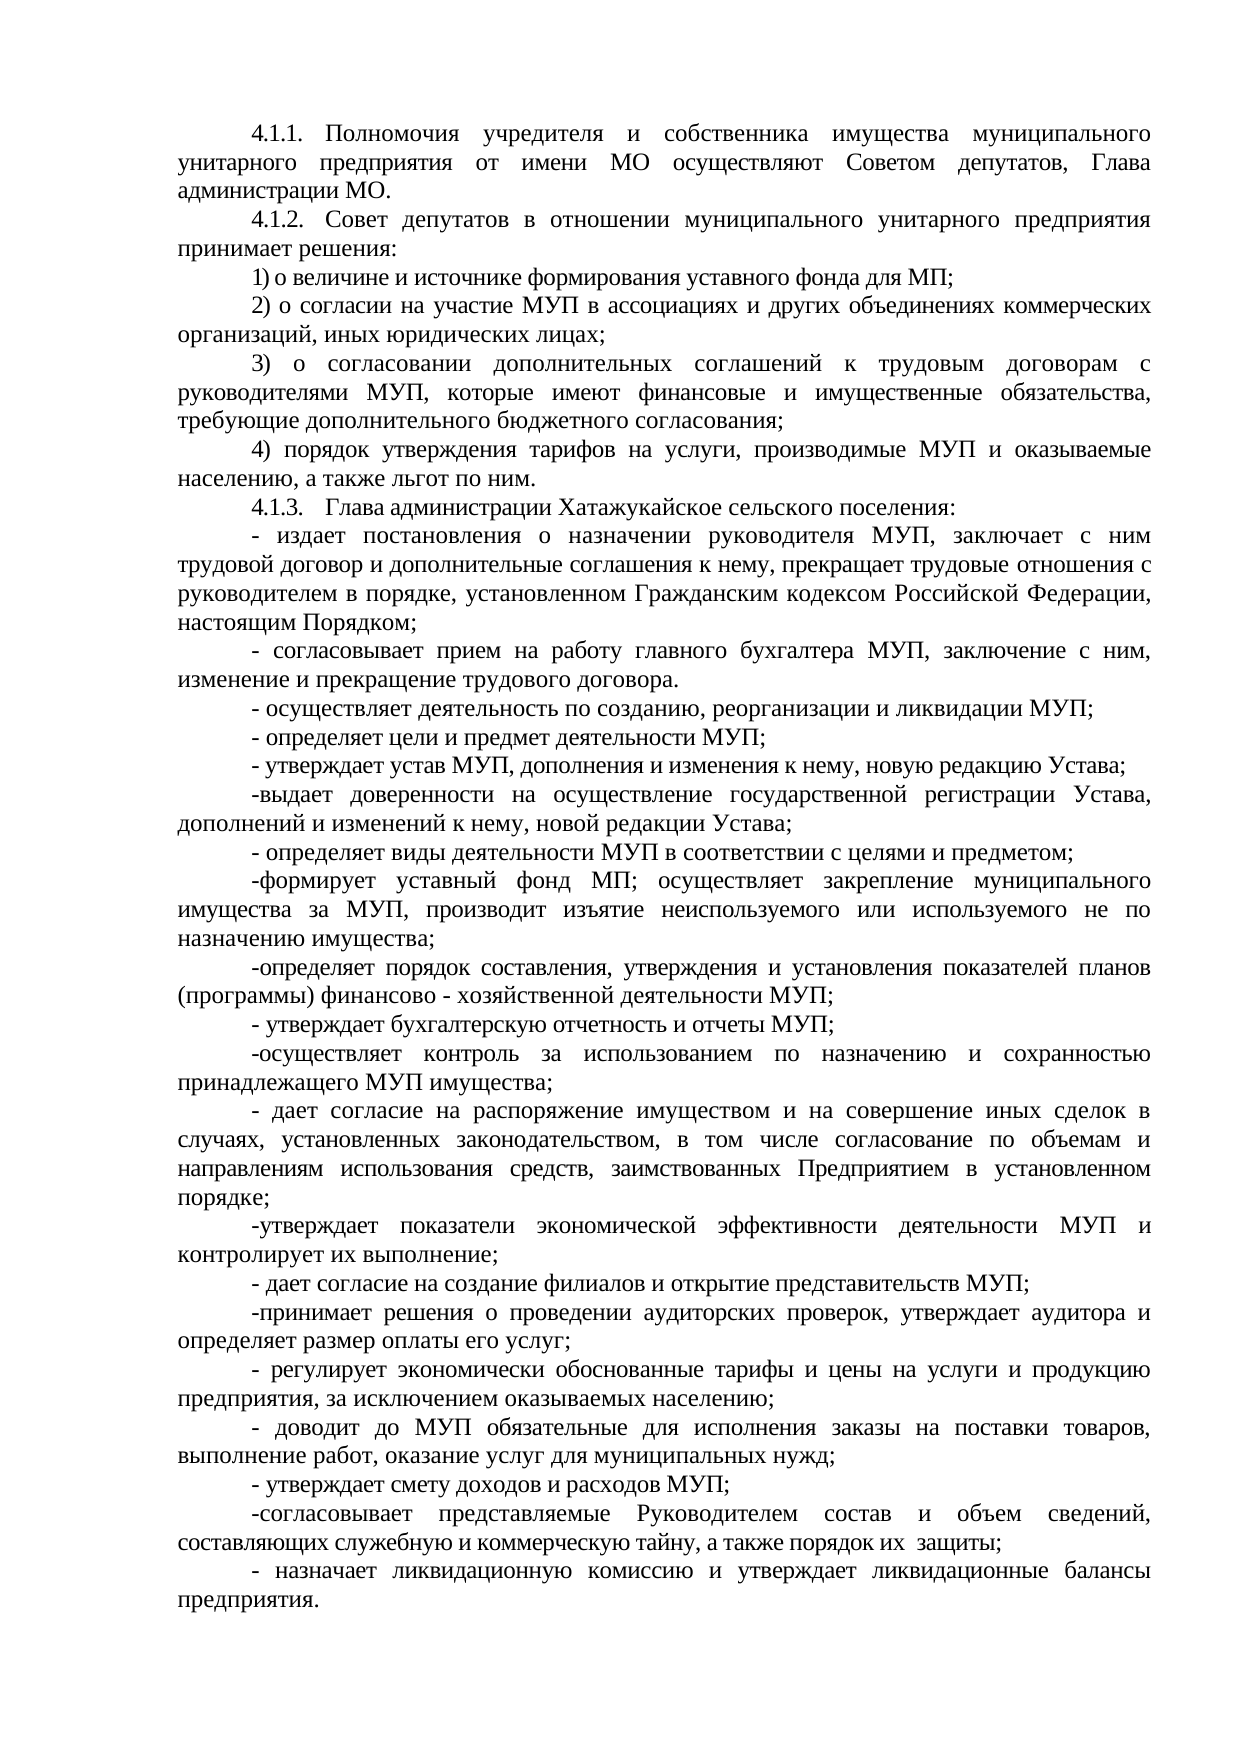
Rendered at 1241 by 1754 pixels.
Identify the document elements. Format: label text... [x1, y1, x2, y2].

text -формирует уставный фонд МП; осуществляет закрепление муниципального имущества за МУП, производит изъятие неиспользуемого или используемого не по назначению имущества; [177, 866, 1152, 952]
text 4.1.2. Совет депутатов в отношении муниципального унитарного предприятия принимает решения: [177, 204, 1152, 262]
text - осуществляет деятельность по созданию, реорганизации и ликвидации МУП; [177, 693, 1152, 722]
text 3) о согласовании дополнительных соглашений к трудовым договорам с руководителями МУП, которые имеют финансовые и имущественные обязательства, требующие дополнительного бюджетного согласования; [177, 348, 1152, 434]
text -выдает доверенности на осуществление государственной регистрации Устава, дополнений и изменений к нему, новой редакции Устава; [177, 779, 1152, 837]
text - дает согласие на создание филиалов и открытие представительств МУП; [177, 1268, 1152, 1297]
text -осуществляет контроль за использованием по назначению и сохранностью принадлежащего МУП имущества; [177, 1038, 1152, 1096]
text - доводит до МУП обязательные для исполнения заказы на поставки товаров, выполнение работ, оказание услуг для муниципальных нужд; [177, 1412, 1152, 1469]
text -утверждает показатели экономической эффективности деятельности МУП и контролирует их выполнение; [177, 1211, 1152, 1268]
text - утверждает бухгалтерскую отчетность и отчеты МУП; [177, 1009, 1152, 1038]
text - назначает ликвидационную комиссию и утверждает ликвидационные балансы предприятия. [177, 1556, 1152, 1613]
text - определяет цели и предмет деятельности МУП; [177, 722, 1152, 751]
text 4) порядок утверждения тарифов на услуги, производимые МУП и оказываемые населению, а также льгот по ним. [177, 434, 1152, 492]
text - согласовывает прием на работу главного бухгалтера МУП, заключение с ним, изменение и прекращение трудового договора. [177, 636, 1152, 693]
text 1) о величине и источнике формирования уставного фонда для МП; [177, 262, 1152, 291]
text - утверждает смету доходов и расходов МУП; [177, 1469, 1152, 1498]
text -согласовывает представляемые Руководителем состав и объем сведений, составляющих служебную и коммерческую тайну, а также порядок их защиты; [177, 1498, 1152, 1556]
text - регулирует экономически обоснованные тарифы и цены на услуги и продукцию предприятия, за исключением оказываемых населению; [177, 1354, 1152, 1412]
text 2) о согласии на участие МУП в ассоциациях и других объединениях коммерческих организаций, иных юридических лицах; [177, 291, 1152, 348]
text - издает постановления о назначении руководителя МУП, заключает с ним трудовой договор и дополнительные соглашения к нему, прекращает трудовые отношения с руководителем в порядке, установленном Гражданским кодексом Российской Федерации, настоящим Порядком; [177, 521, 1152, 636]
text -принимает решения о проведении аудиторских проверок, утверждает аудитора и определяет размер оплаты его услуг; [177, 1297, 1152, 1354]
text - утверждает устав МУП, дополнения и изменения к нему, новую редакцию Устава; [177, 751, 1152, 779]
text - дает согласие на распоряжение имуществом и на совершение иных сделок в случаях, установленных законодательством, в том числе согласование по объемам и направлениям использования средств, заимствованных Предприятием в установленном порядке; [177, 1096, 1152, 1211]
text 4.1.1. Полномочия учредителя и собственника имущества муниципального унитарного предприятия от имени МО осуществляют Советом депутатов, Глава администрации МО. [177, 118, 1152, 204]
text - определяет виды деятельности МУП в соответствии с целями и предметом; [177, 837, 1152, 866]
text 4.1.3. Глава администрации Хатажукайское сельского поселения: [177, 492, 1152, 521]
text -определяет порядок составления, утверждения и установления показателей планов (программы) финансово - хозяйственной деятельности МУП; [177, 952, 1152, 1009]
